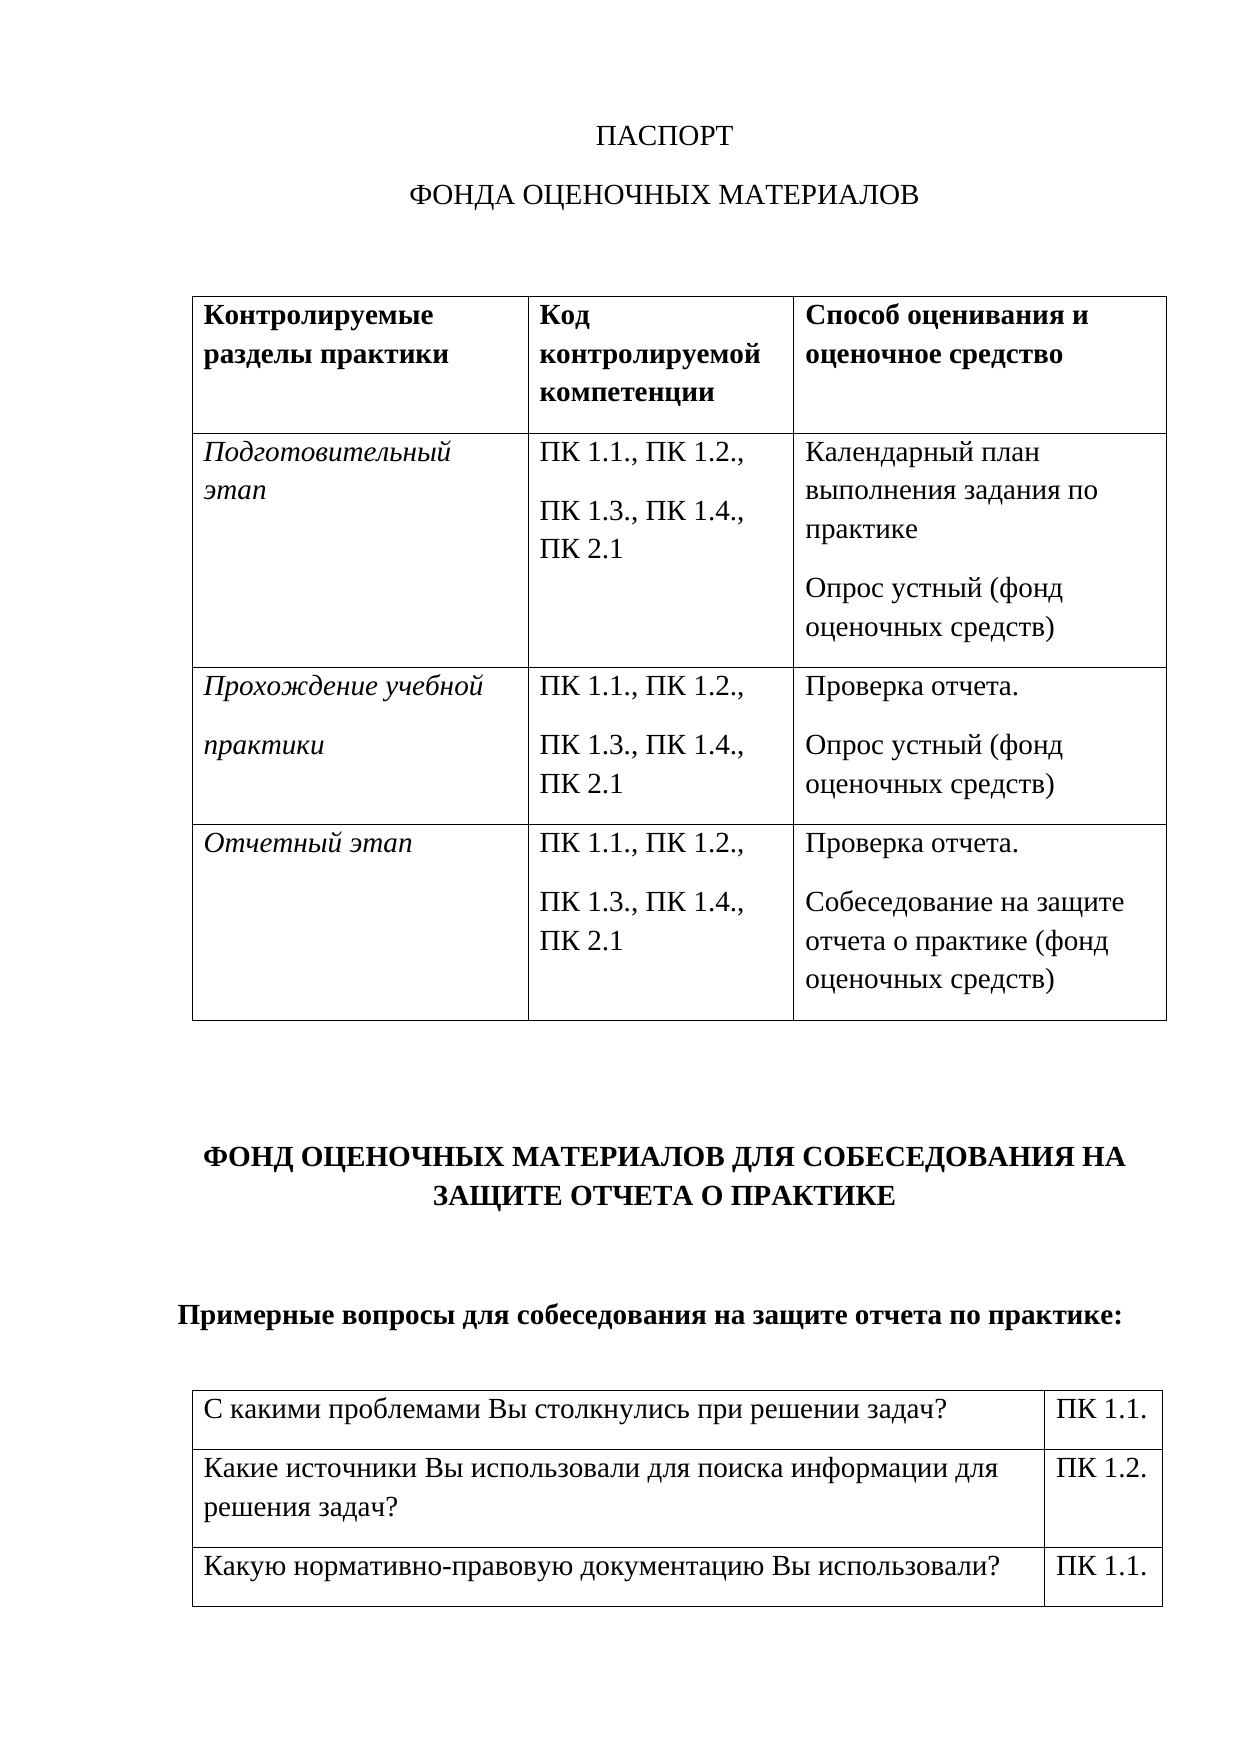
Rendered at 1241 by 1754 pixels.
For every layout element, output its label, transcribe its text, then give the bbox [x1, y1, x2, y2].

table_cell ПК 1.1., ПК 1.2., ПК 1.3., ПК 1.4., ПК 2.1 [529, 668, 793, 824]
table_header Способ оценивания и оценочное средство [794, 297, 1166, 433]
text ФОНД ОЦЕНОЧНЫХ МАТЕРИАЛОВ ДЛЯ СОБЕСЕДОВАНИЯ НА ЗАЩИТЕ ОТЧЕТА О ПРАКТИКЕ [177, 1139, 1152, 1212]
table_cell ПК 1.1., ПК 1.2., ПК 1.3., ПК 1.4., ПК 2.1 [529, 825, 793, 1020]
table_cell Проверка отчета. Собеседование на защите отчета о практике (фонд оценочных средств) [794, 825, 1166, 1020]
table_cell Календарный план выполнения задания по практике Опрос устный (фонд оценочных средств) [794, 434, 1166, 667]
table_cell ПК 1.1., ПК 1.2., ПК 1.3., ПК 1.4., ПК 2.1 [529, 434, 793, 667]
table_header Контролируемые разделы практики [193, 297, 528, 433]
table_cell Проверка отчета. Опрос устный (фонд оценочных средств) [794, 668, 1166, 824]
table_cell ПК 1.2. [1045, 1450, 1162, 1547]
table_cell Отчетный этап [193, 825, 528, 1020]
table_cell Подготовительный этап [193, 434, 528, 667]
table_header Код контролируемой компетенции [529, 297, 793, 433]
text г. БарнаулПАСПОРТ [177, 118, 1152, 152]
table_cell Какие источники Вы использовали для поиска информации для решения задач? [193, 1450, 1044, 1547]
table_cell ПК 1.1. [1045, 1548, 1162, 1606]
table_header ПК 1.1. [1045, 1391, 1162, 1449]
text Примерные вопросы для собеседования на защите отчета по практике: [177, 1297, 1152, 1330]
table_cell Прохождение учебной практики [193, 668, 528, 824]
table_cell Какую нормативно-правовую документацию Вы использовали? [193, 1548, 1044, 1606]
text ФОНДА ОЦЕНОЧНЫХ МАТЕРИАЛОВ [177, 177, 1152, 211]
table_header С какими проблемами Вы столкнулись при решении задач? [193, 1391, 1044, 1449]
